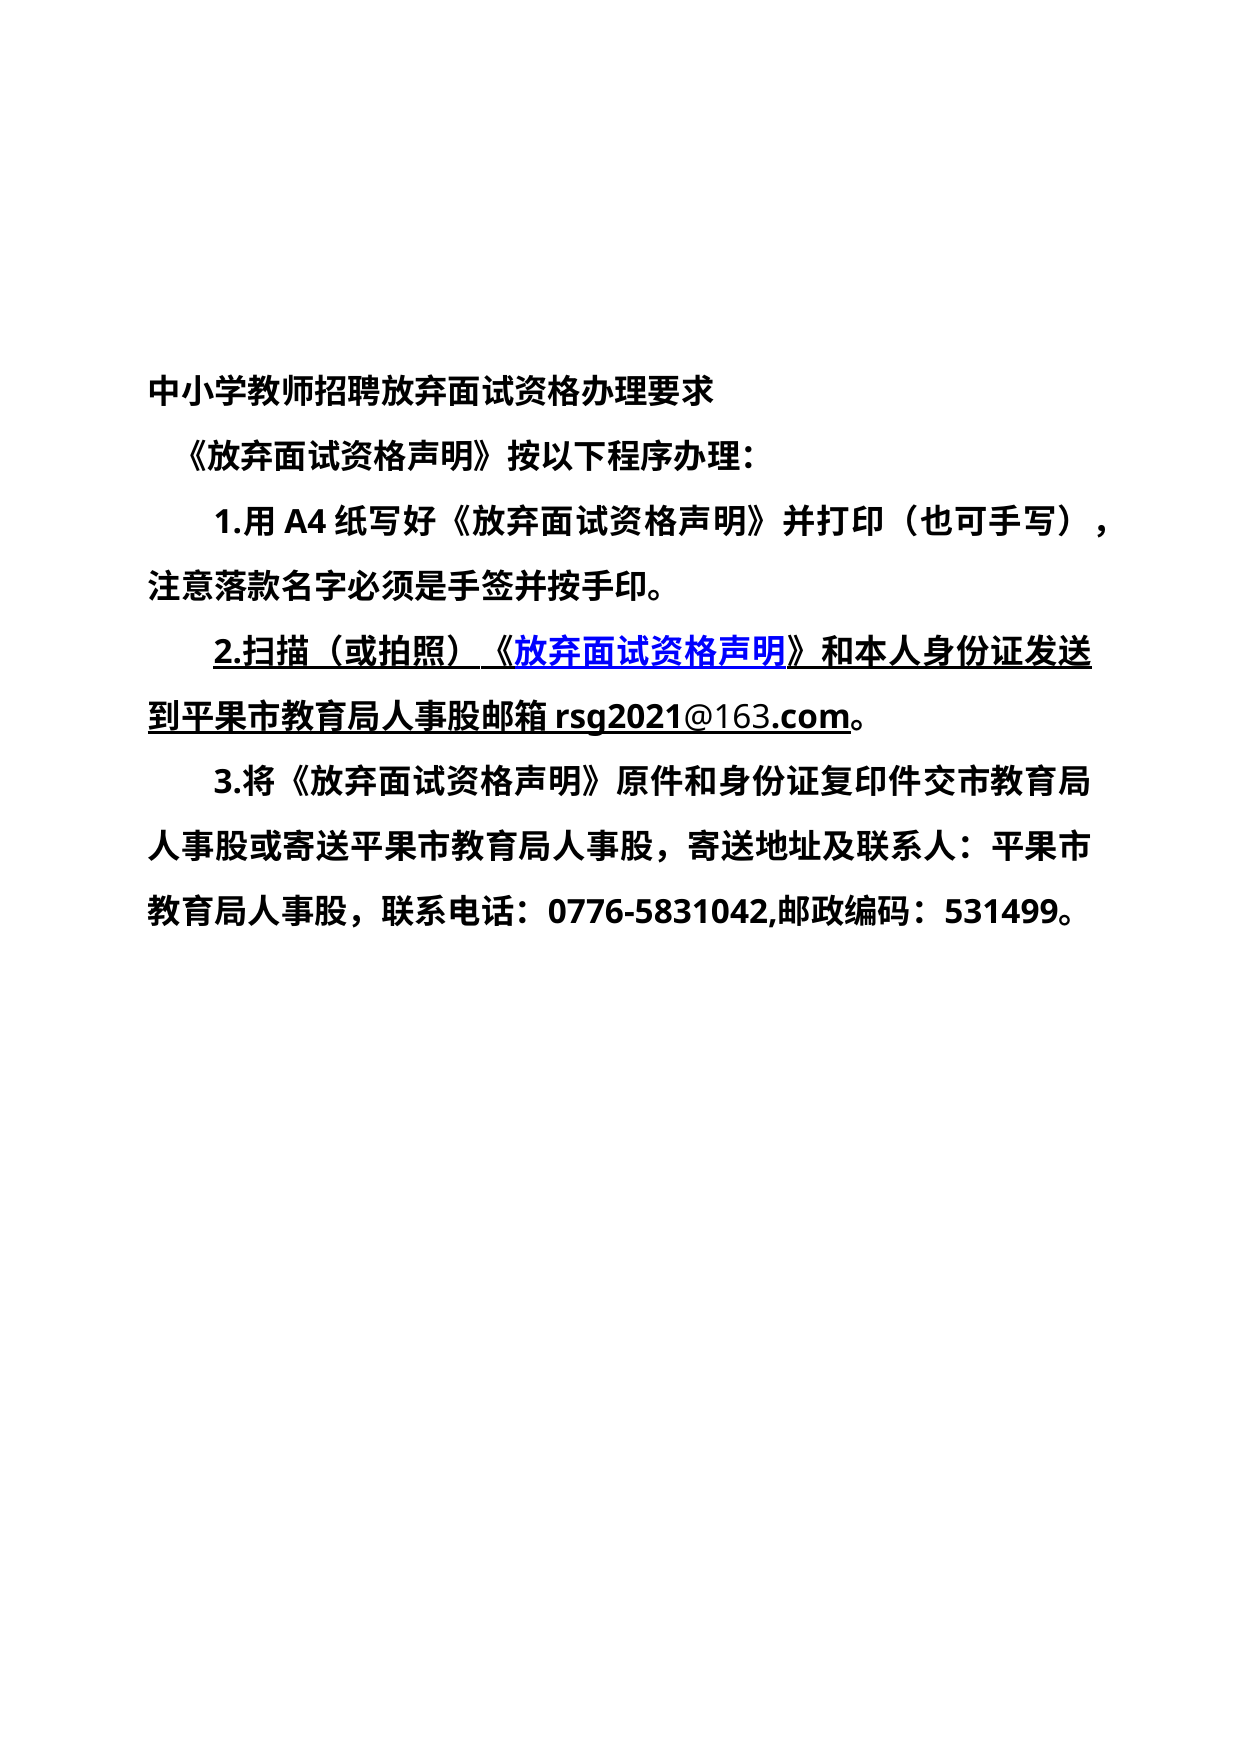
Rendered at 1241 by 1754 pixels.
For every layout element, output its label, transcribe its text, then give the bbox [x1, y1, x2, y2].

text 3.将《放弃面试资格声明》原件和身份证复印件交市教育局人事股或寄送平果市教育局人事股，寄送地址及联系人：平果市教育局人事股，联系电话：0776-5831042,邮政编码：531499。 [148, 747, 1093, 942]
text 2.扫描（或拍照）《放弃面试资格声明》和本人身份证发送到平果市教育局人事股邮箱rsg2021@163.com。 [148, 617, 1093, 747]
text 《放弃面试资格声明》按以下程序办理： [148, 422, 1093, 487]
text 1.用A4纸写好《放弃面试资格声明》并打印（也可手写），注意落款名字必须是手签并按手印。 [148, 487, 1093, 617]
text 中小学教师招聘放弃面试资格办理要求 [148, 357, 1093, 422]
